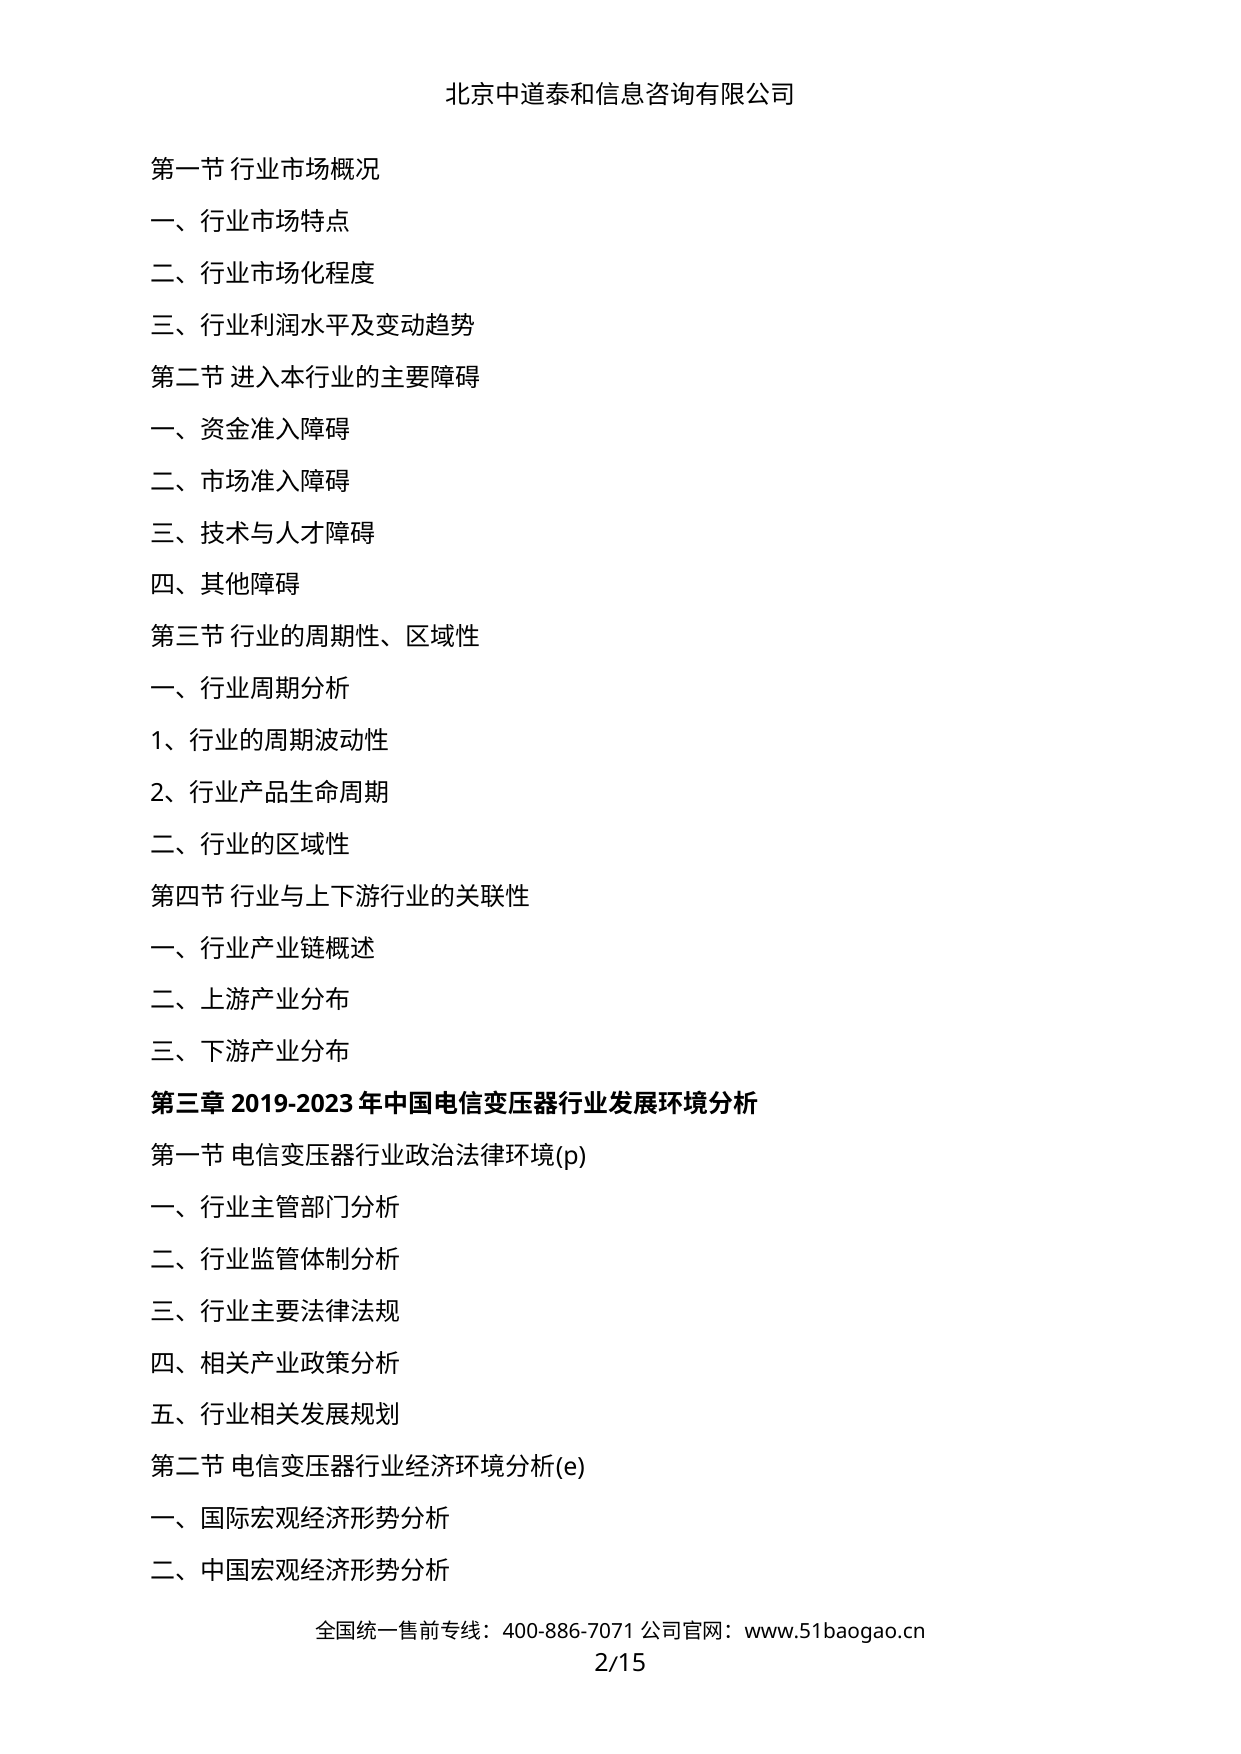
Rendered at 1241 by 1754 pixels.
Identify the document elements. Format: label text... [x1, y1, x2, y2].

text 第二节 电信变压器行业经济环境分析(e) [150, 1447, 1090, 1483]
text 第一节 行业市场概况 [150, 150, 1090, 186]
text 一、行业市场特点 [150, 202, 1090, 238]
text 二、市场准入障碍 [150, 461, 1090, 497]
text 三、行业主要法律法规 [150, 1291, 1090, 1327]
text 五、行业相关发展规划 [150, 1395, 1090, 1431]
text 二、上游产业分布 [150, 980, 1090, 1016]
text 一、行业主管部门分析 [150, 1187, 1090, 1224]
text 第二节 进入本行业的主要障碍 [150, 357, 1090, 394]
text 三、技术与人才障碍 [150, 513, 1090, 549]
text 第一节 电信变压器行业政治法律环境(p) [150, 1136, 1090, 1172]
text 一、资金准入障碍 [150, 409, 1090, 446]
text 第三节 行业的周期性、区域性 [150, 617, 1090, 653]
text 四、相关产业政策分析 [150, 1343, 1090, 1379]
text 1、行业的周期波动性 [150, 721, 1090, 757]
text 2、行业产品生命周期 [150, 772, 1090, 809]
text 一、国际宏观经济形势分析 [150, 1499, 1090, 1535]
text 第三章 2019-2023年中国电信变压器行业发展环境分析 [150, 1084, 1090, 1120]
text 三、行业利润水平及变动趋势 [150, 306, 1090, 342]
text 一、行业产业链概述 [150, 928, 1090, 964]
text 二、行业的区域性 [150, 824, 1090, 861]
text 一、行业周期分析 [150, 669, 1090, 705]
text 第四节 行业与上下游行业的关联性 [150, 876, 1090, 912]
text 二、行业监管体制分析 [150, 1239, 1090, 1276]
text 二、行业市场化程度 [150, 254, 1090, 290]
text 二、中国宏观经济形势分析 [150, 1551, 1090, 1587]
text 四、其他障碍 [150, 565, 1090, 601]
text 三、下游产业分布 [150, 1032, 1090, 1068]
